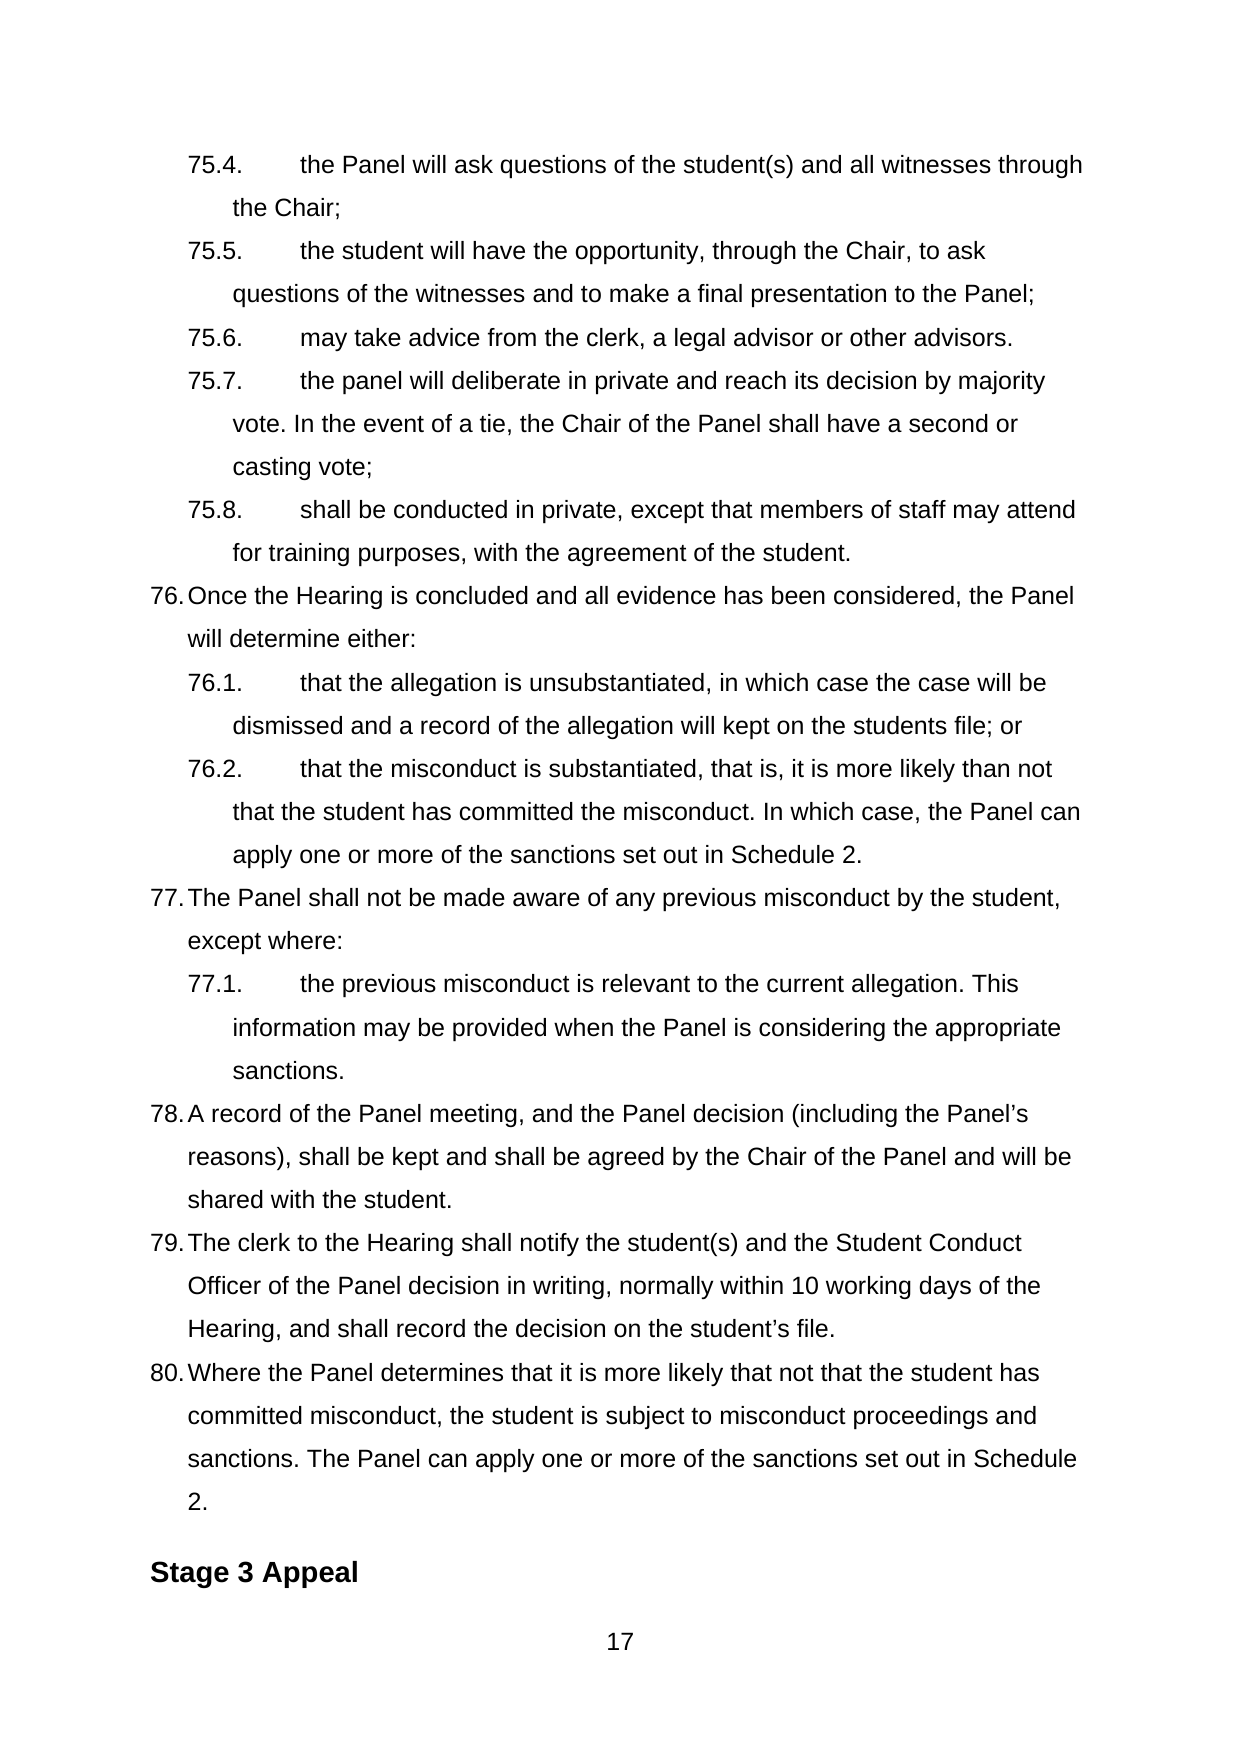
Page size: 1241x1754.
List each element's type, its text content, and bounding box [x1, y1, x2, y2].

list shall be conducted in private, except that members of staff may attend for training purposes, with the agreement of the student. [187, 495, 1090, 567]
list The Panel shall not be made aware of any previous misconduct by the student, except where: [150, 883, 1090, 955]
list the previous misconduct is relevant to the current allegation. This information may be provided when the Panel is considering the appropriate sanctions. [187, 969, 1090, 1084]
list that the misconduct is substantiated, that is, it is more likely than not that the student has committed the misconduct. In which case, the Panel can apply one or more of the sanctions set out in Schedule 2. [187, 754, 1090, 869]
list may take advice from the clerk, a legal advisor or other advisors. [187, 322, 1090, 351]
list The clerk to the Hearing shall notify the student(s) and the Student Conduct Officer of the Panel decision in writing, normally within 10 working days of the Hearing, and shall record the decision on the student’s file. [150, 1228, 1090, 1343]
list A record of the Panel meeting, and the Panel decision (including the Panel’s reasons), shall be kept and shall be agreed by the Chair of the Panel and will be shared with the student. [150, 1099, 1090, 1214]
subtitle Stage 3 Appeal [150, 1555, 1090, 1588]
list the panel will deliberate in private and reach its decision by majority vote. In the event of a tie, the Chair of the Panel shall have a second or casting vote; [187, 366, 1090, 481]
list Where the Panel determines that it is more likely that not that the student has committed misconduct, the student is subject to misconduct proceedings and sanctions. The Panel can apply one or more of the sanctions set out in ‎Schedule 2. [150, 1357, 1090, 1516]
list Once the Hearing is concluded and all evidence has been considered, the Panel will determine either: [150, 581, 1090, 653]
list the student will have the opportunity, through the Chair, to ask questions of the witnesses and to make a final presentation to the Panel; [187, 236, 1090, 308]
list that the allegation is unsubstantiated, in which case the case will be dismissed and a record of the allegation will kept on the students file; or [187, 667, 1090, 739]
list the Panel will ask questions of the student(s) and all witnesses through the Chair; [187, 150, 1090, 222]
